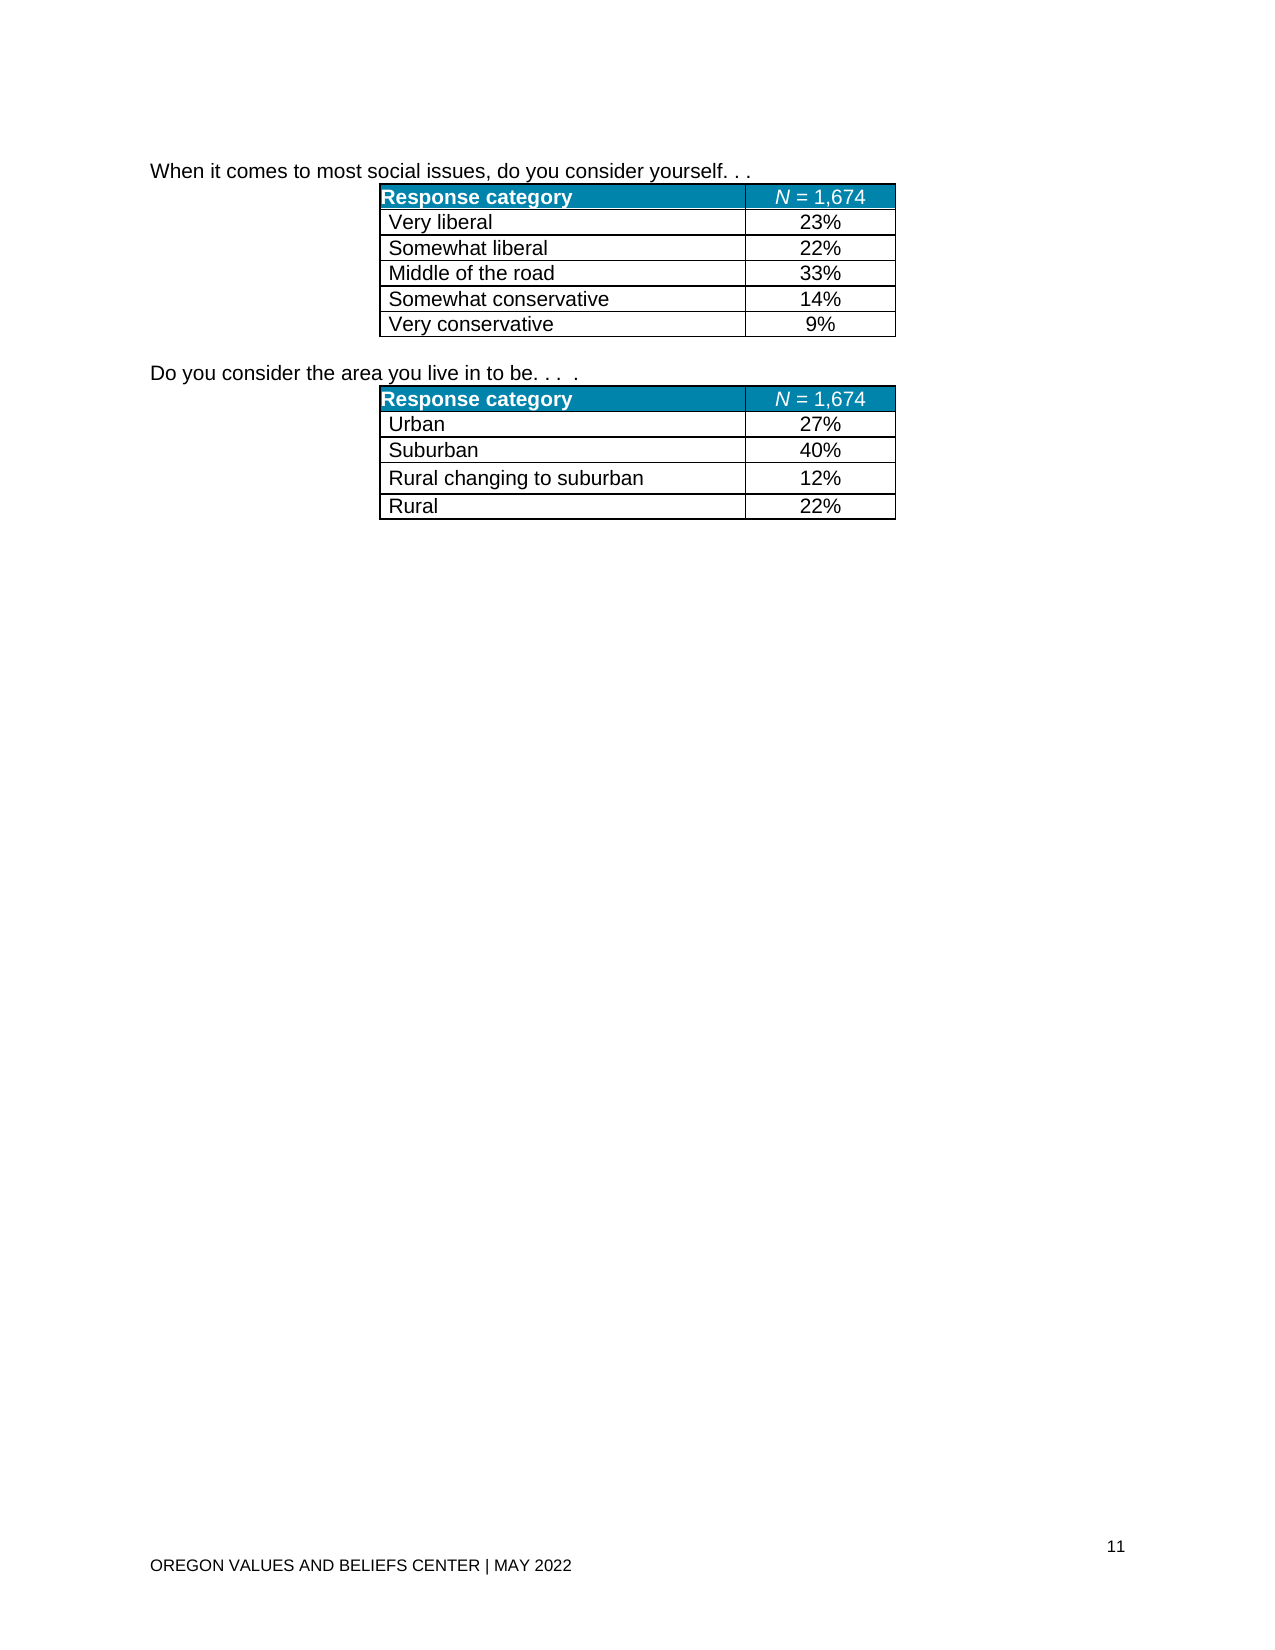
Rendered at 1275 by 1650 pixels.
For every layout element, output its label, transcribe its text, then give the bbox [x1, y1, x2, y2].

table_cell 12% [746, 463, 895, 493]
text When it comes to most social issues, do you consider yourself. . . [150, 159, 1125, 183]
table_header Response category [381, 185, 745, 208]
table_cell 23% [746, 210, 895, 234]
table_cell 22% [746, 236, 895, 259]
table_cell 22% [746, 495, 895, 518]
table_cell 9% [746, 312, 895, 336]
table_header Response category [381, 387, 745, 411]
table_cell 33% [746, 261, 895, 285]
table_cell Rural changing to suburban [381, 463, 745, 493]
table_cell Very liberal [381, 210, 745, 234]
table_cell Very conservative [381, 312, 745, 336]
table_cell Rural [381, 495, 745, 518]
table_cell 27% [746, 412, 895, 436]
table_cell 14% [746, 287, 895, 311]
text Do you consider the area you live in to be. . . . [150, 361, 1125, 385]
table_cell Suburban [381, 438, 745, 462]
table_cell Somewhat liberal [381, 236, 745, 259]
table_cell Urban [381, 412, 745, 436]
table_header N = 1,674 [746, 185, 895, 208]
table_cell Somewhat conservative [381, 287, 745, 311]
table_header N = 1,674 [746, 387, 895, 411]
table_cell Middle of the road [381, 261, 745, 285]
table_cell 40% [746, 438, 895, 462]
